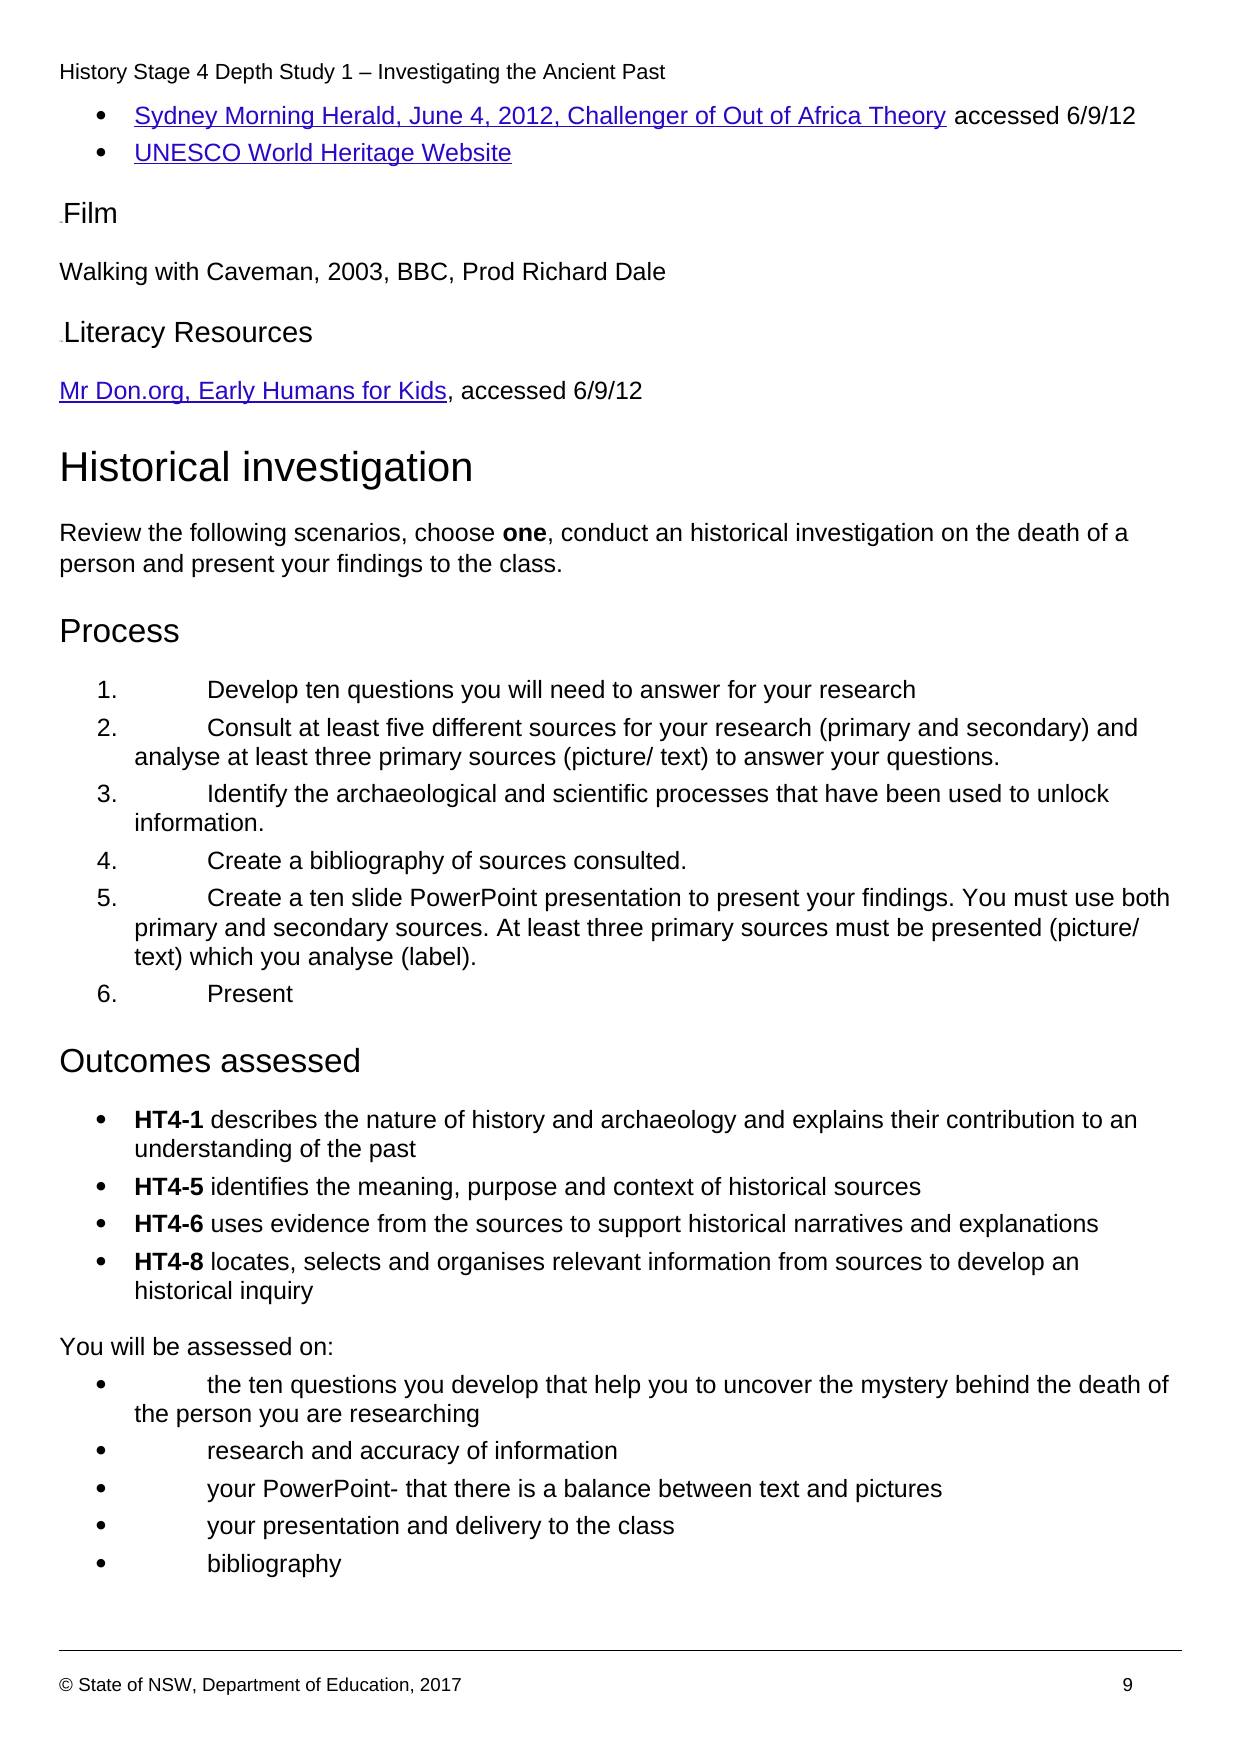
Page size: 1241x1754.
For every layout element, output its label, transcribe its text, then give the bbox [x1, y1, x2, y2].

list bibliography [97, 1548, 1181, 1578]
text Process [59, 611, 1181, 650]
list Identify the archaeological and scientific processes that have been used to unlock information. [97, 779, 1181, 837]
list your PowerPoint- that there is a balance between text and pictures [97, 1473, 1181, 1503]
text 20BFilm [59, 196, 1181, 230]
list your presentation and delivery to the class [97, 1511, 1181, 1540]
text Review the following scenarios, choose one, conduct an historical investigation on the death of a person and present your findings to the class. [59, 515, 1181, 578]
list Sydney Morning Herald, June 4, 2012, Challenger of Out of Africa Theory accessed 6/9/12 [97, 100, 1181, 129]
list HT4-1 describes the nature of history and archaeology and explains their contribution to an understanding of the past [97, 1105, 1181, 1163]
list the ten questions you develop that help you to uncover the mystery behind the death of the person you are researching [97, 1369, 1181, 1428]
text 21B'Literacy Resources [59, 315, 1181, 349]
list HT4-8 locates, selects and organises relevant information from sources to develop an historical inquiry [97, 1246, 1181, 1305]
text Mr Don.org, Early Humans for Kids, accessed 6/9/12 [59, 374, 1181, 405]
list Present [97, 979, 1181, 1008]
text Walking with Caveman, 2003, BBC, Prod Richard Dale [59, 255, 1181, 286]
list Develop ten questions you will need to answer for your research [97, 675, 1181, 704]
list research and accuracy of information [97, 1436, 1181, 1465]
text Historical investigation [59, 442, 1181, 490]
list Create a bibliography of sources consulted. [97, 846, 1181, 875]
list Consult at least five different sources for your research (primary and secondary) and analyse at least three primary sources (picture/ text) to answer your questions. [97, 712, 1181, 771]
text You will be assessed on: [59, 1330, 1181, 1361]
list Create a ten slide PowerPoint presentation to present your findings. You must use both primary and secondary sources. At least three primary sources must be presented (picture/ text) which you analyse (label). [97, 883, 1181, 971]
list HT4-6 uses evidence from the sources to support historical narratives and explanations [97, 1209, 1181, 1238]
list UNESCO World Heritage Website [97, 138, 1181, 167]
text Outcomes assessed [59, 1041, 1181, 1080]
list HT4-5 identifies the meaning, purpose and context of historical sources [97, 1171, 1181, 1201]
